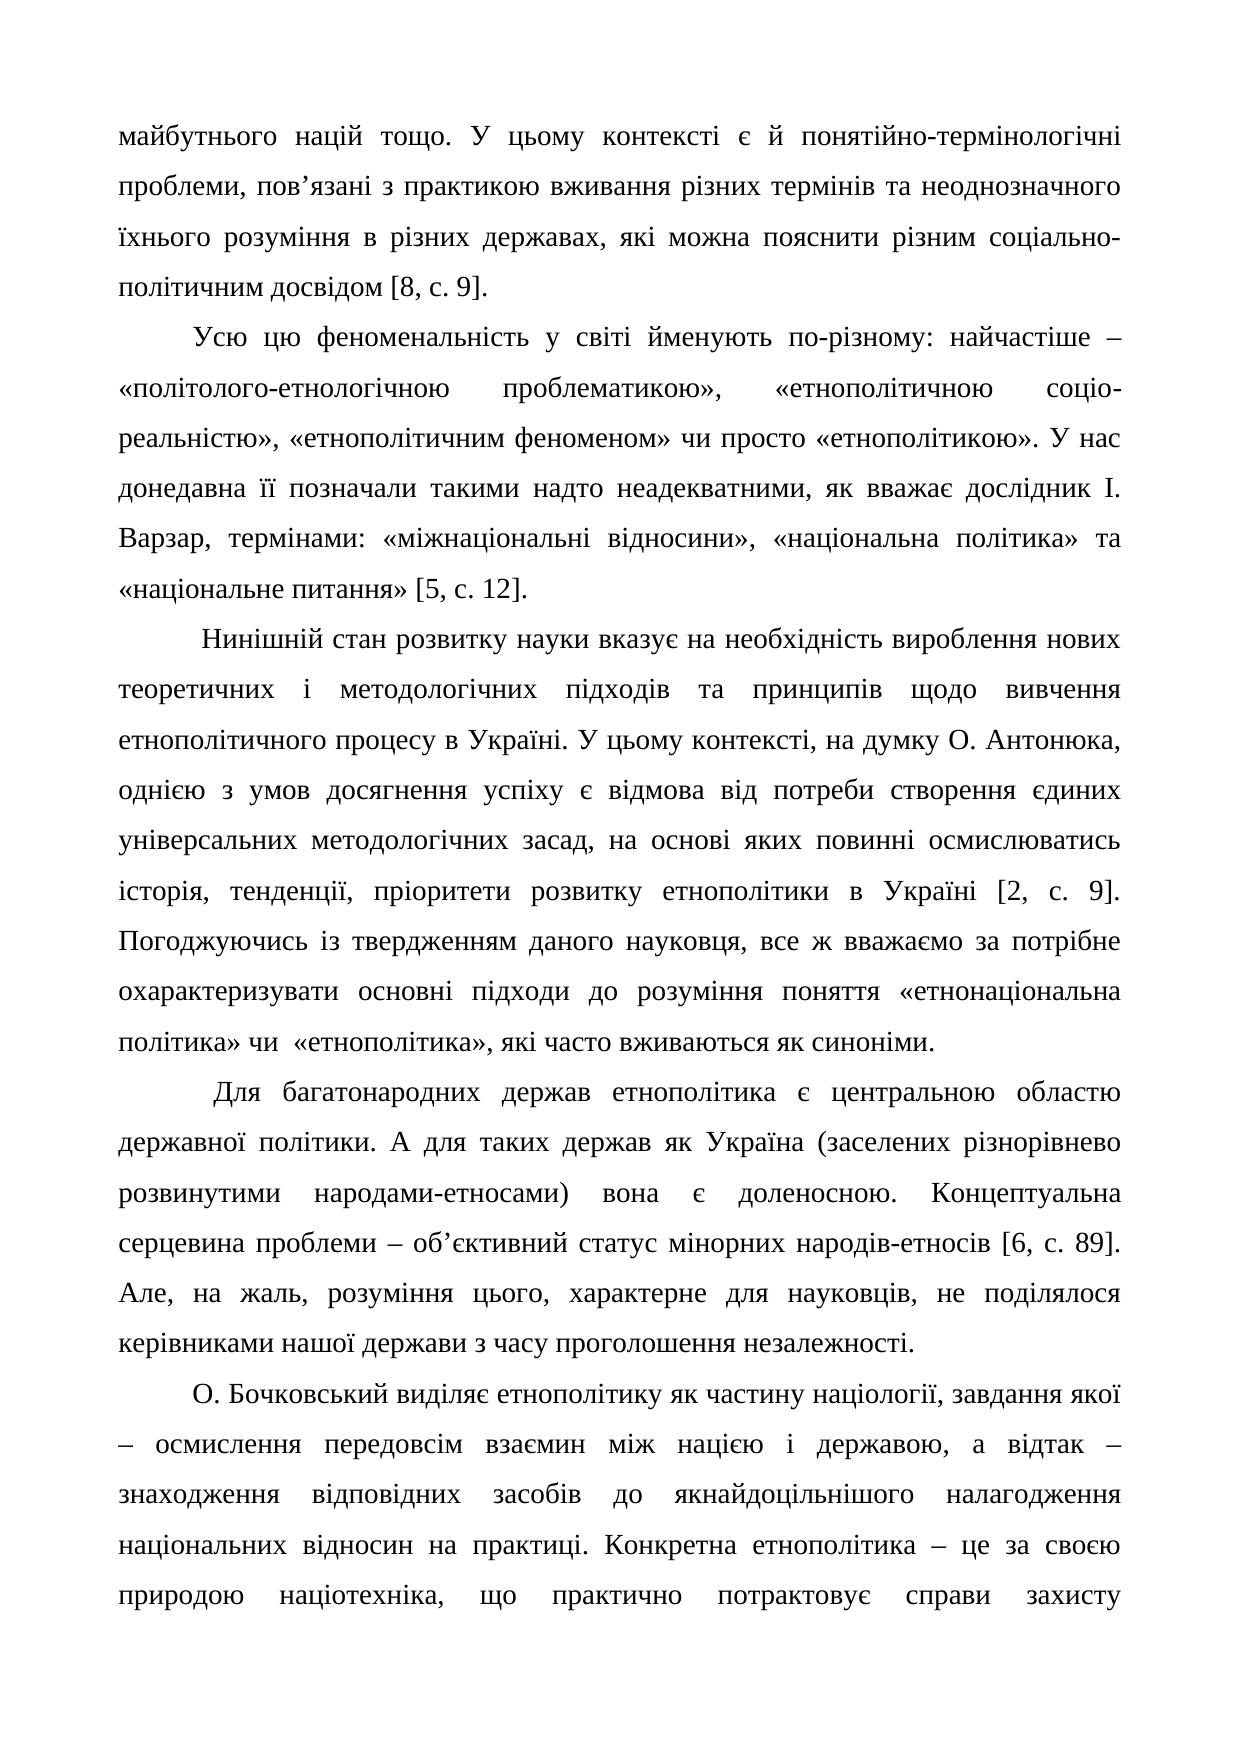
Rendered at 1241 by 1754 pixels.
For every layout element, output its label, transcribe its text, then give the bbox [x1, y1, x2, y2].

text Усю цю феноменальність у світі йменують по-різному: найчастіше – «політолого-етнологічною проблематикою», «етнополітичною соціореальністю», «етнополітичним феноменом» чи просто «етнополітикою». У нас донедавна її позначали такими надто неадекватними, як вважає дослідник І. Варзар, термінами: «міжнаціональні відносини», «національна політика» та «національне питання» [5, с. 12]. [118, 319, 1122, 604]
text Для багатонародних держав етнополітика є центральною областю державної політики. А для таких держав як Україна (заселених різнорівнево розвинутими народами-етносами) вона є доленосною. Концептуальна серцевина проблеми – об’єктивний статус мінорних народів-етносів [6, с. 89]. Але, на жаль, розуміння цього, характерне для науковців, не поділялося керівниками нашої держави з часу проголошення незалежності. [118, 1074, 1122, 1359]
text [118, 1376, 1122, 1611]
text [118, 118, 1122, 303]
text Нинішній стан розвитку науки вказує на необхідність вироблення нових теоретичних і методологічних підходів та принципів щодо вивчення етнополітичного процесу в Україні. У цьому контексті, на думку О. Антонюка, однією з умов досягнення успіху є відмова від потреби створення єдиних універсальних методологічних засад, на основі яких повинні осмислюватись історія, тенденції, пріоритети розвитку етнополітики в Україні [2, с. 9]. Погоджуючись із твердженням даного науковця, все ж вважаємо за потрібне охарактеризувати основні підходи до розуміння поняття «етнонаціональна політика» чи «етнополітика», які часто вживаються як синоніми. [118, 621, 1122, 1057]
